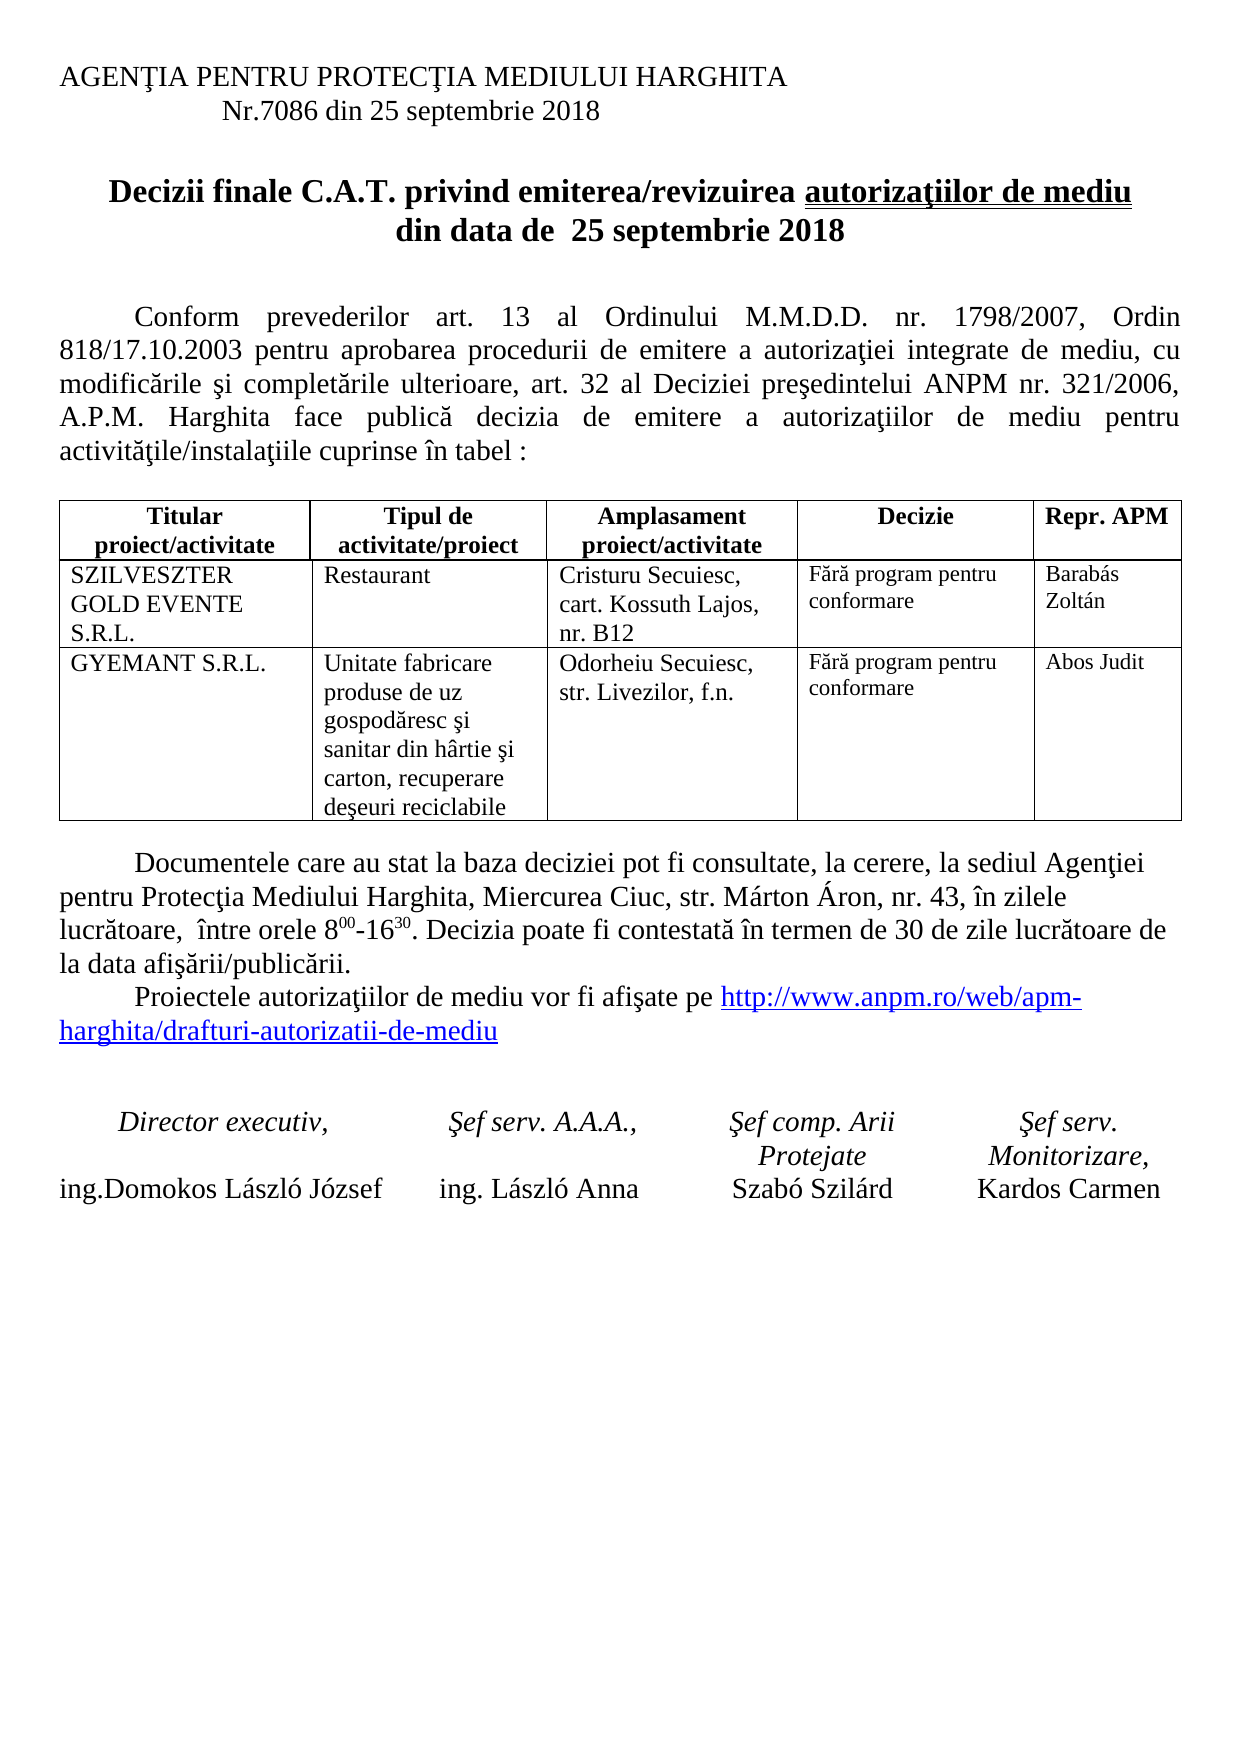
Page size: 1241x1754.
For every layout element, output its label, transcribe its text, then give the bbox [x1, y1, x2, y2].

table_header Amplasament proiect/activitate [547, 501, 797, 558]
table_cell Kardos Carmen [945, 1171, 1192, 1205]
text din data de 25 septembrie 2018 [59, 210, 1181, 248]
table_header Restaurant [313, 561, 547, 647]
table_cell GYEMANT S.R.L. [60, 648, 312, 820]
table_cell Szabó Szilárd [679, 1171, 945, 1205]
table_cell Odorheiu Secuiesc, str. Livezilor, f.n. [548, 648, 797, 820]
table_header Director executiv, [48, 1104, 399, 1171]
text AGENŢIA PENTRU PROTECŢIA MEDIULUI HARGHITA [59, 59, 1181, 93]
table_header Fără program pentru conformare [798, 561, 1034, 647]
table_header Şef serv. A.A.A., [399, 1104, 679, 1171]
table_cell Unitate fabricare produse de uz gospodăresc şi sanitar din hârtie şi carton, recuperare deşeuri reciclabile [313, 648, 547, 820]
table_header Cristuru Secuiesc, cart. Kossuth Lajos, nr. B12 [548, 561, 797, 647]
text Documentele care au stat la baza deciziei pot fi consultate, la cerere, la sediul Agenţiei pentru Protecţia Mediului Harghita, Miercurea Ciuc, str. Márton Áron, nr. 43, în zilele lucrătoare, între orele 800-1630. Decizia poate fi contestată în termen de 30 de zile lucrătoare de la data afişării/publicării. [59, 845, 1181, 979]
table_header Şef serv. Monitorizare, [945, 1104, 1192, 1171]
table_header Decizie [798, 501, 1033, 558]
table_cell Abos Judit [1035, 648, 1181, 820]
table_header Titular proiect/activitate [60, 501, 309, 558]
table_header Şef comp. Arii Protejate [679, 1104, 945, 1171]
table_header Tipul de activitate/proiect [311, 501, 546, 558]
table_cell Fără program pentru conformare [798, 648, 1034, 820]
text Proiectele autorizaţiilor de mediu vor fi afişate pe http://www.anpm.ro/web/apm-harghita/drafturi-autorizatii-de-mediu [59, 979, 1181, 1047]
table_cell ing.Domokos László József [48, 1171, 399, 1205]
table_header Repr. APM [1034, 501, 1181, 558]
text Nr.7086 din 25 septembrie 2018 [59, 93, 1181, 126]
table_header SZILVESZTER GOLD EVENTE S.R.L. [60, 561, 312, 647]
text Decizii finale C.A.T. privind emiterea/revizuirea autorizaţiilor de mediu [59, 172, 1181, 210]
table_cell ing. László Anna [399, 1171, 679, 1205]
text Conform prevederilor art. 13 al Ordinului M.M.D.D. nr. 1798/2007, Ordin 818/17.10.2003 pentru aprobarea procedurii de emitere a autorizaţiei integrate de mediu, cu modificările şi completările ulterioare, art. 32 al Deciziei preşedintelui ANPM nr. 321/2006, A.P.M. Harghita face publică decizia de emitere a autorizaţiilor de mediu pentru activităţile/instalaţiile cuprinse în tabel : [59, 299, 1181, 466]
table_header Barabás Zoltán [1035, 561, 1181, 647]
